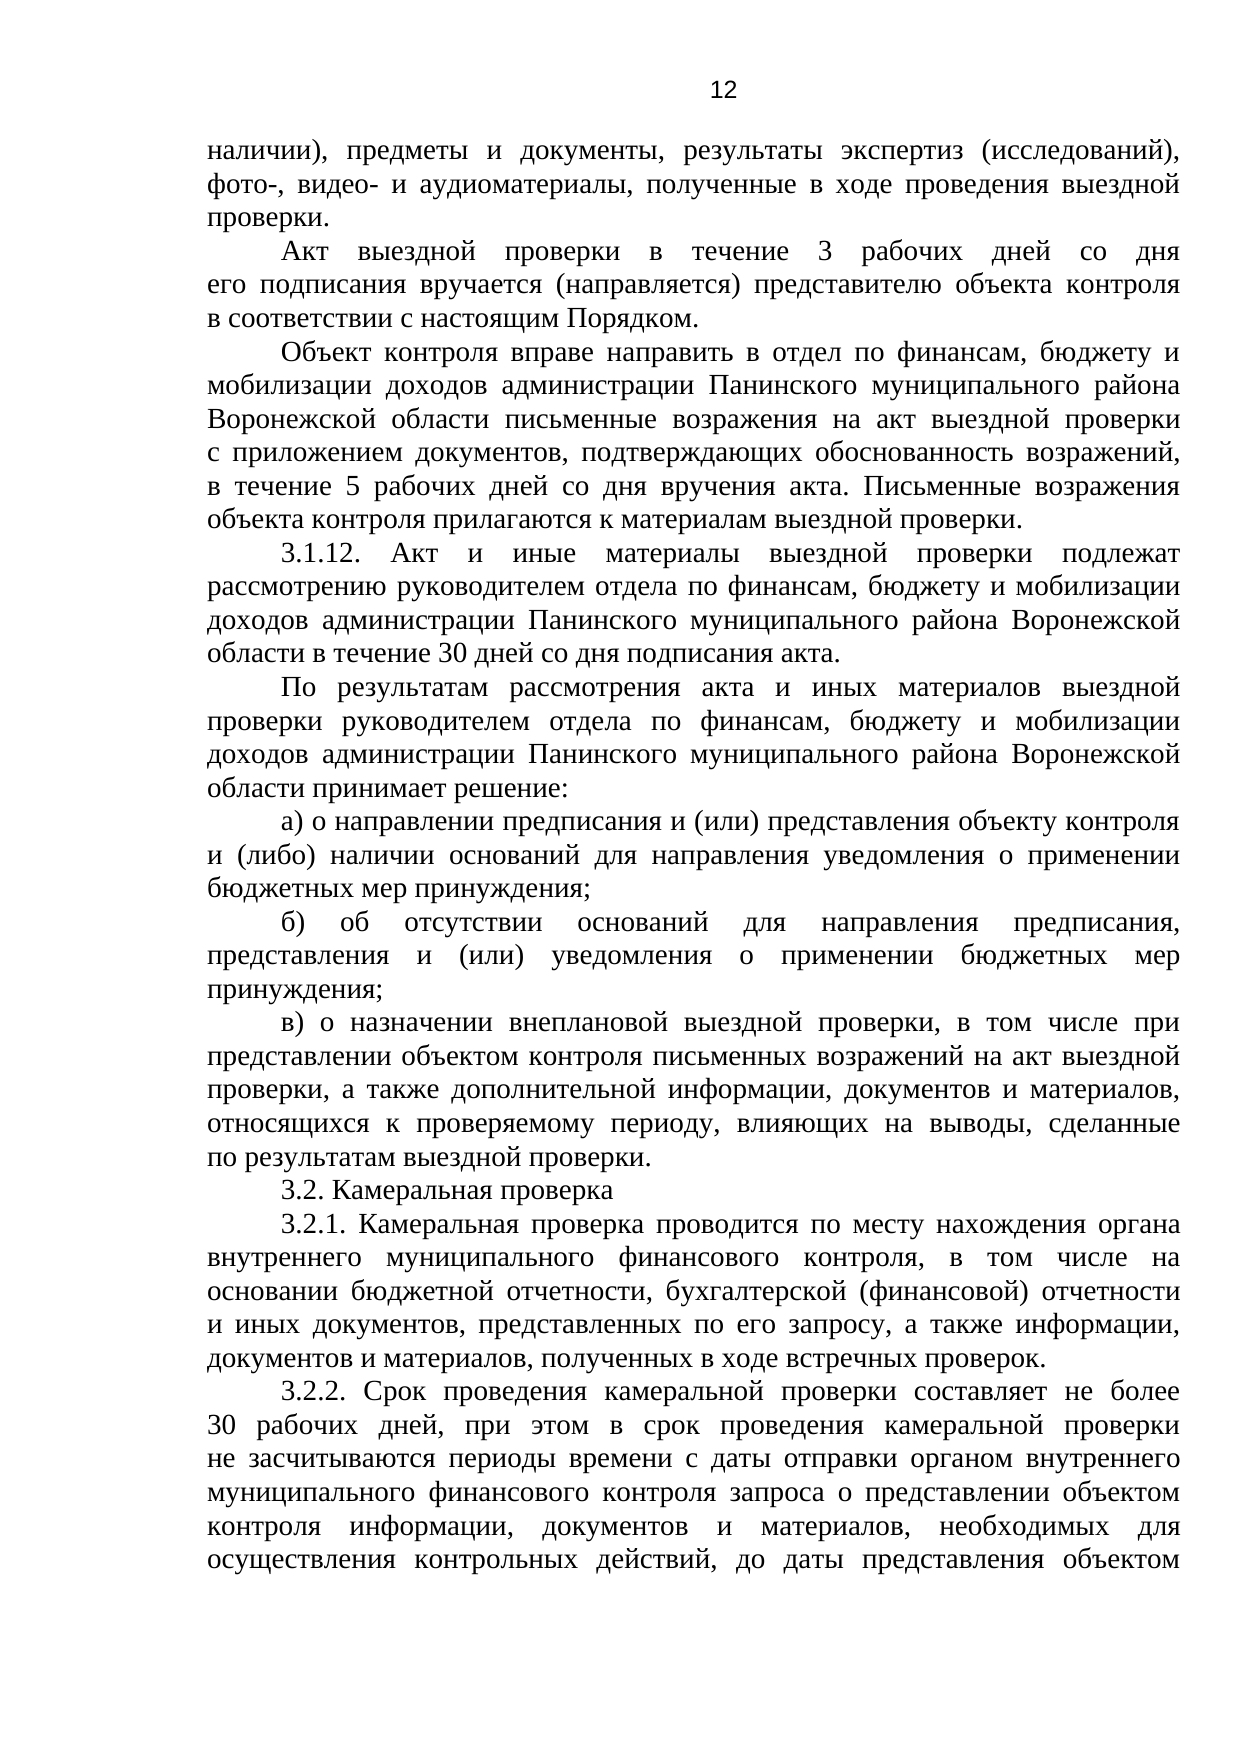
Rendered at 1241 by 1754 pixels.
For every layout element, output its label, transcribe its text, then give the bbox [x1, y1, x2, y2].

text а) о направлении предписания и (или) представления объекту контроля и (либо) наличии оснований для направления уведомления о применении бюджетных мер принуждения; [207, 803, 1181, 904]
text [207, 132, 1181, 233]
text 3.2.1. Камеральная проверка проводится по месту нахождения органа внутреннего муниципального финансового контроля, в том числе на основании бюджетной отчетности, бухгалтерской (финансовой) отчетности и иных документов, представленных по его запросу, а также информации, документов и материалов, полученных в ходе встречных проверок. [207, 1206, 1181, 1373]
text По результатам рассмотрения акта и иных материалов выездной проверки руководителем отдела по финансам, бюджету и мобилизации доходов администрации Панинского муниципального района Воронежской области принимает решение: [207, 669, 1181, 803]
text Акт выездной проверки в течение 3 рабочих дней со дня его подписания вручается (направляется) представителю объекта контроля в соответствии с настоящим Порядком. [207, 233, 1181, 334]
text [207, 1373, 1181, 1575]
text б) об отсутствии оснований для направления предписания, представления и (или) уведомления о применении бюджетных мер принуждения; [207, 904, 1181, 1004]
text в) о назначении внеплановой выездной проверки, в том числе при представлении объектом контроля письменных возражений на акт выездной проверки, а также дополнительной информации, документов и материалов, относящихся к проверяемому периоду, влияющих на выводы, сделанные по результатам выездной проверки. [207, 1004, 1181, 1172]
text Объект контроля вправе направить в отдел по финансам, бюджету и мобилизации доходов администрации Панинского муниципального района Воронежской области письменные возражения на акт выездной проверки с приложением документов, подтверждающих обоснованность возражений, в течение 5 рабочих дней со дня вручения акта. Письменные возражения объекта контроля прилагаются к материалам выездной проверки. [207, 334, 1181, 535]
text 3.2. Камеральная проверка [207, 1172, 1181, 1206]
text 3.1.12. Акт и иные материалы выездной проверки подлежат рассмотрению руководителем отдела по финансам, бюджету и мобилизации доходов администрации Панинского муниципального района Воронежской области в течение 30 дней со дня подписания акта. [207, 535, 1181, 669]
